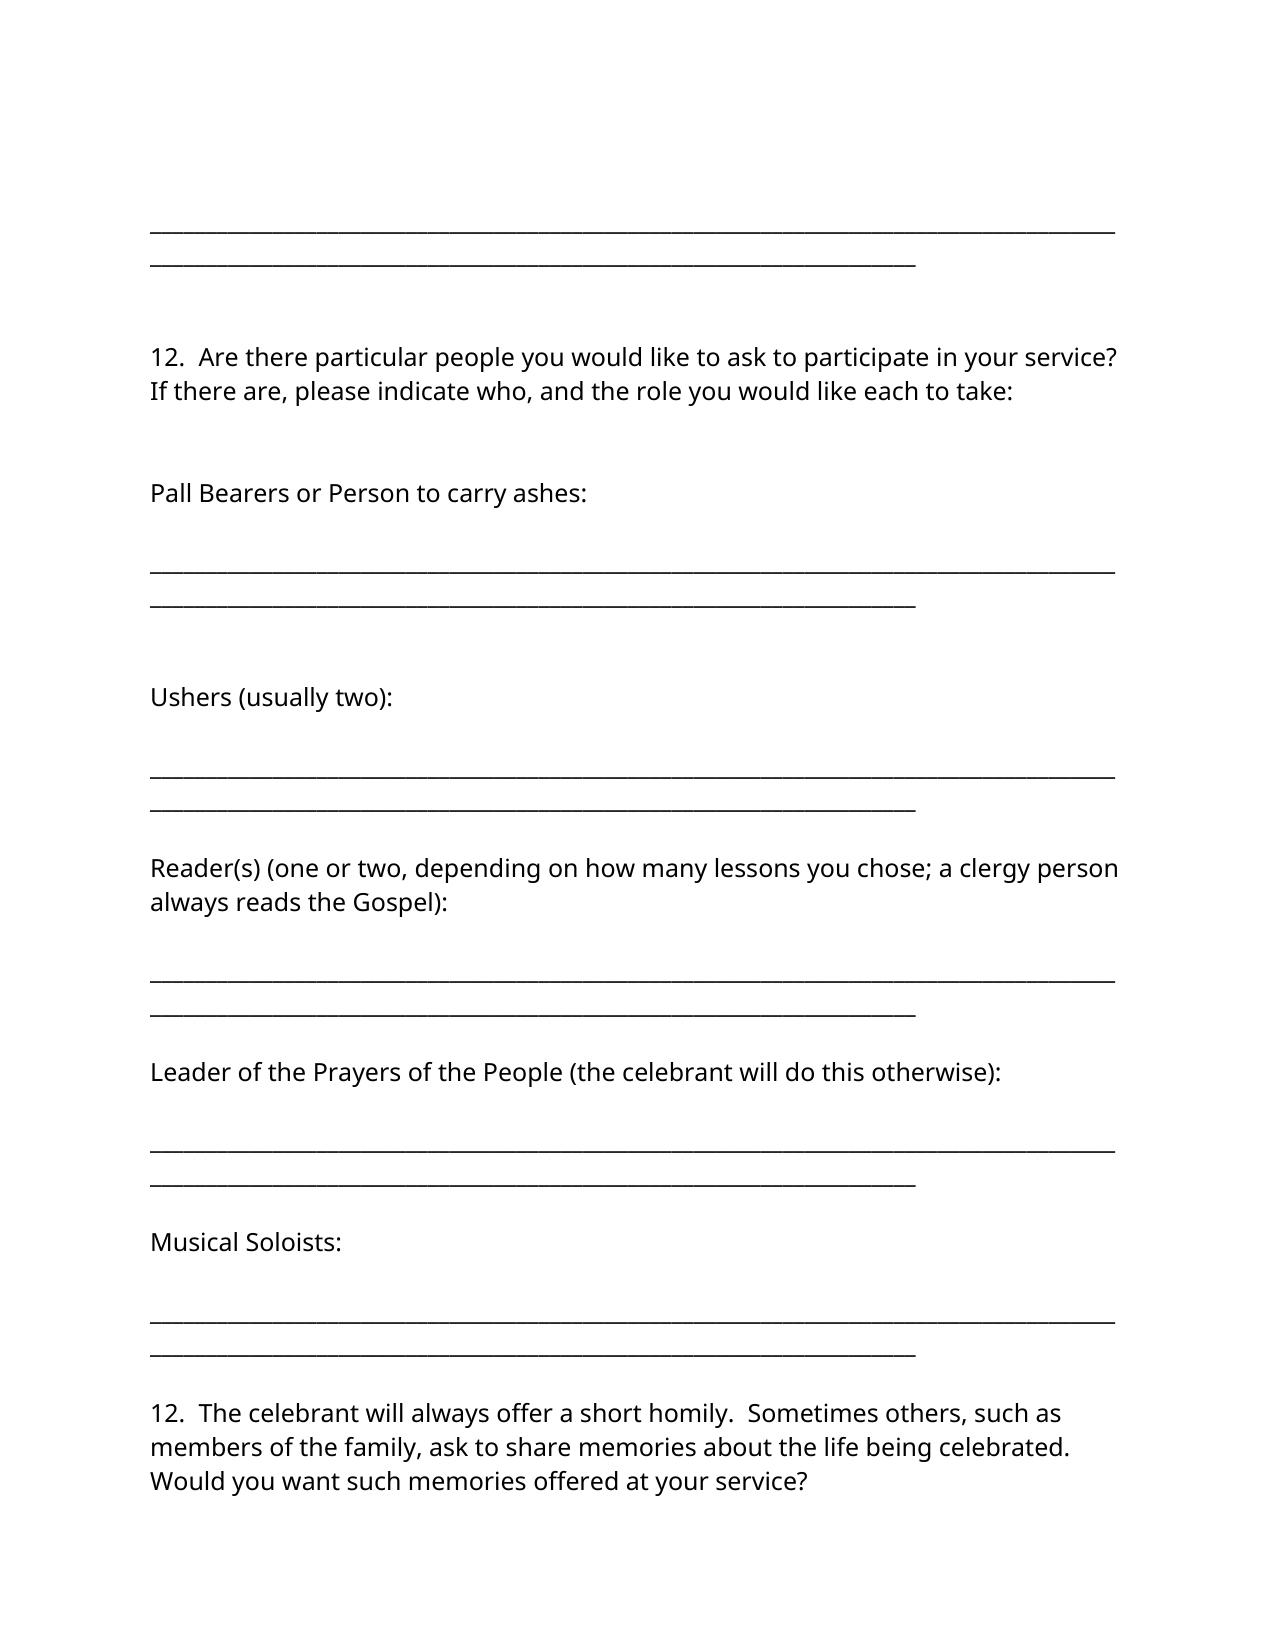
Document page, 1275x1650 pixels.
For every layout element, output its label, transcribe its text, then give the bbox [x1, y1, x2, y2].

text 12. The celebrant will always offer a short homily. Sometimes others, such as members of the family, ask to share memories about the life being celebrated. Would you want such memories offered at your service? [150, 1395, 1125, 1497]
text Pall Bearers or Person to carry ashes: [150, 476, 1125, 510]
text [150, 203, 1125, 271]
text 12. Are there particular people you would like to ask to participate in your service? If there are, please indicate who, and the role you would like each to take: [150, 339, 1125, 407]
text Ushers (usually two): [150, 680, 1125, 714]
text Reader(s) (one or two, depending on how many lessons you chose; a clergy person always reads the Gospel): [150, 850, 1125, 918]
text Leader of the Prayers of the People (the celebrant will do this otherwise): [150, 1055, 1125, 1089]
text Musical Soloists: [150, 1225, 1125, 1259]
